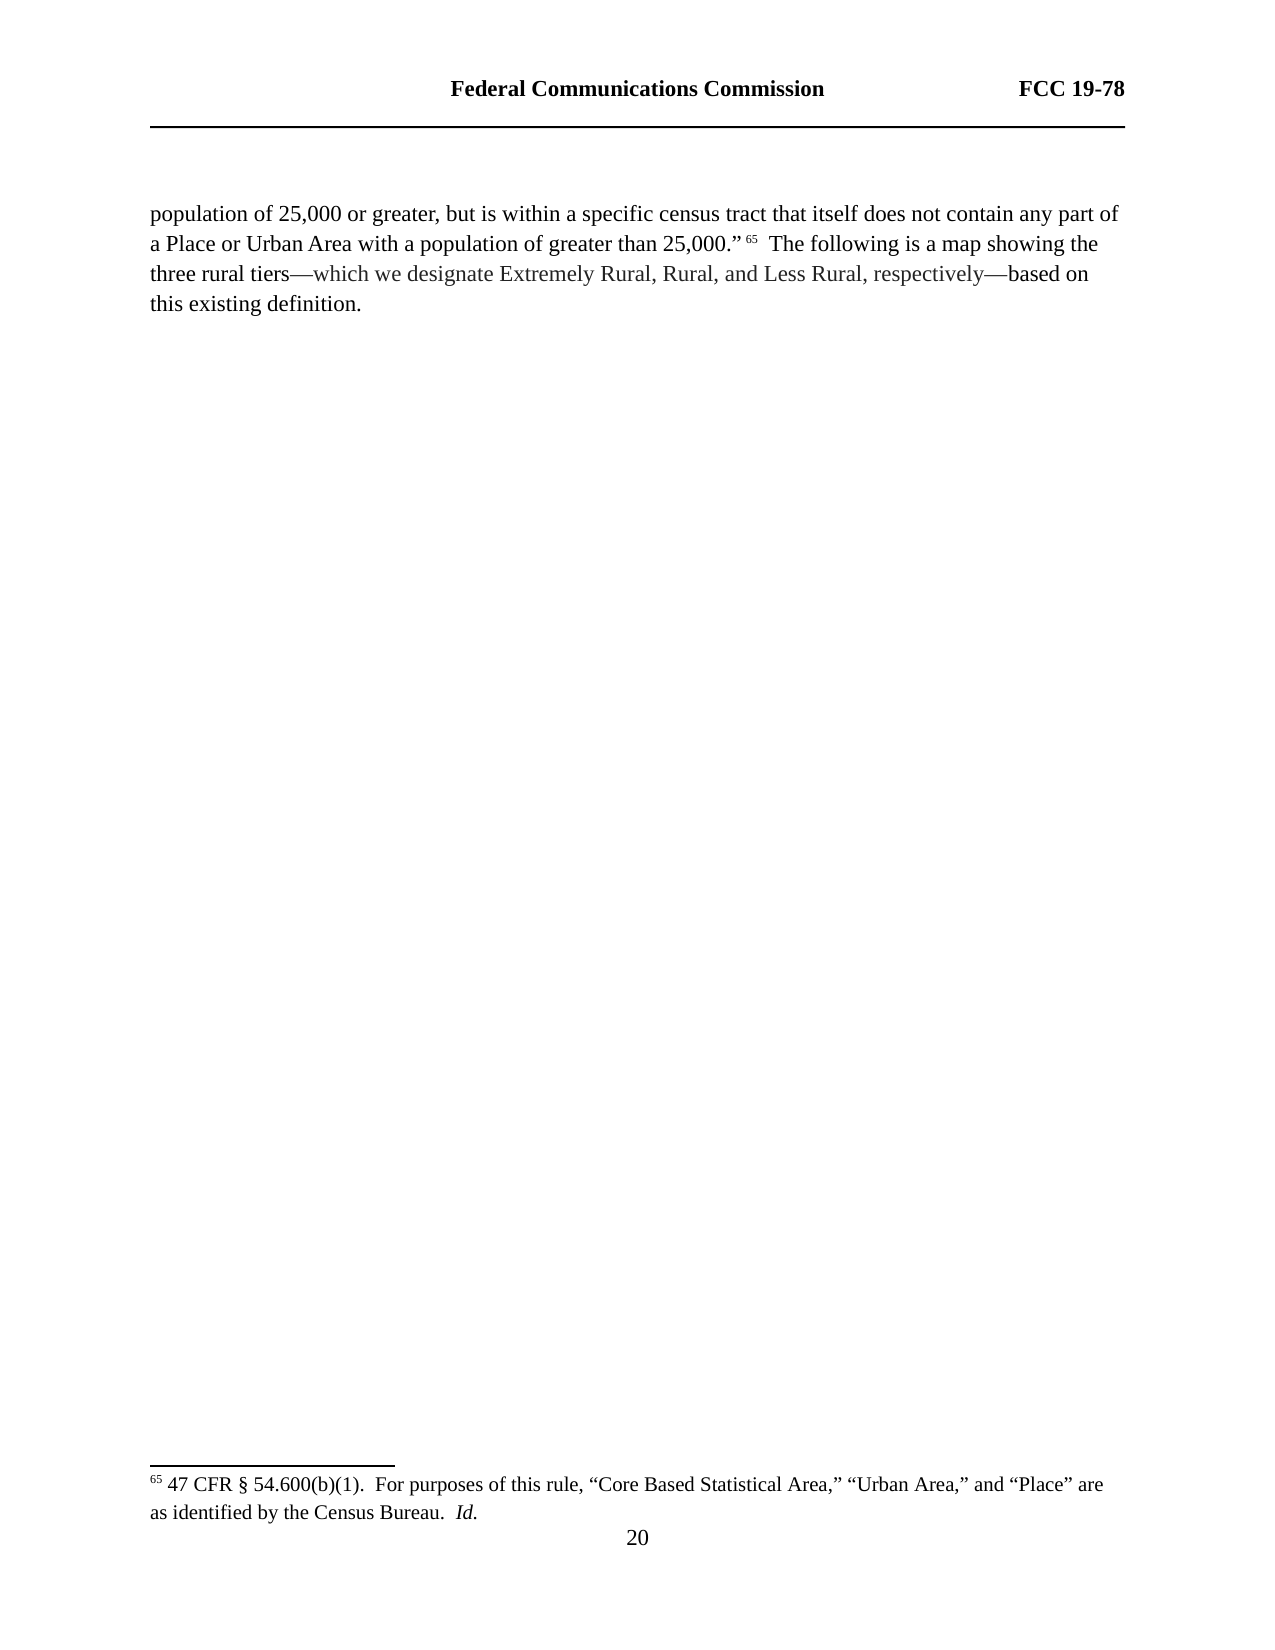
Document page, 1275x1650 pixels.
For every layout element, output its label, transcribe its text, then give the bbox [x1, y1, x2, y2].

text We note that the existing definition of rural area used for Telecom Program eligibility naturally breaks down into degrees of rurality for the purpose of determining rates in comparable rural areas. Under the existing definition, a rural area is “an area that is entirely outside of a Core Based Statistical Area; is within a Core Based Statistical Area that does not have any Urban Area with a population of 25,000 or greater; or is in a Core Based Statistical Area that contains an Urban Area with a population of 25,000 or greater, but is within a specific census tract that itself does not contain any part of a Place or Urban Area with a population of greater than 25,000.” The following is a map showing the three rural tiers—which we designate Extremely Rural, Rural, and Less Rural, respectively—based on this existing definition. [150, 200, 1125, 317]
